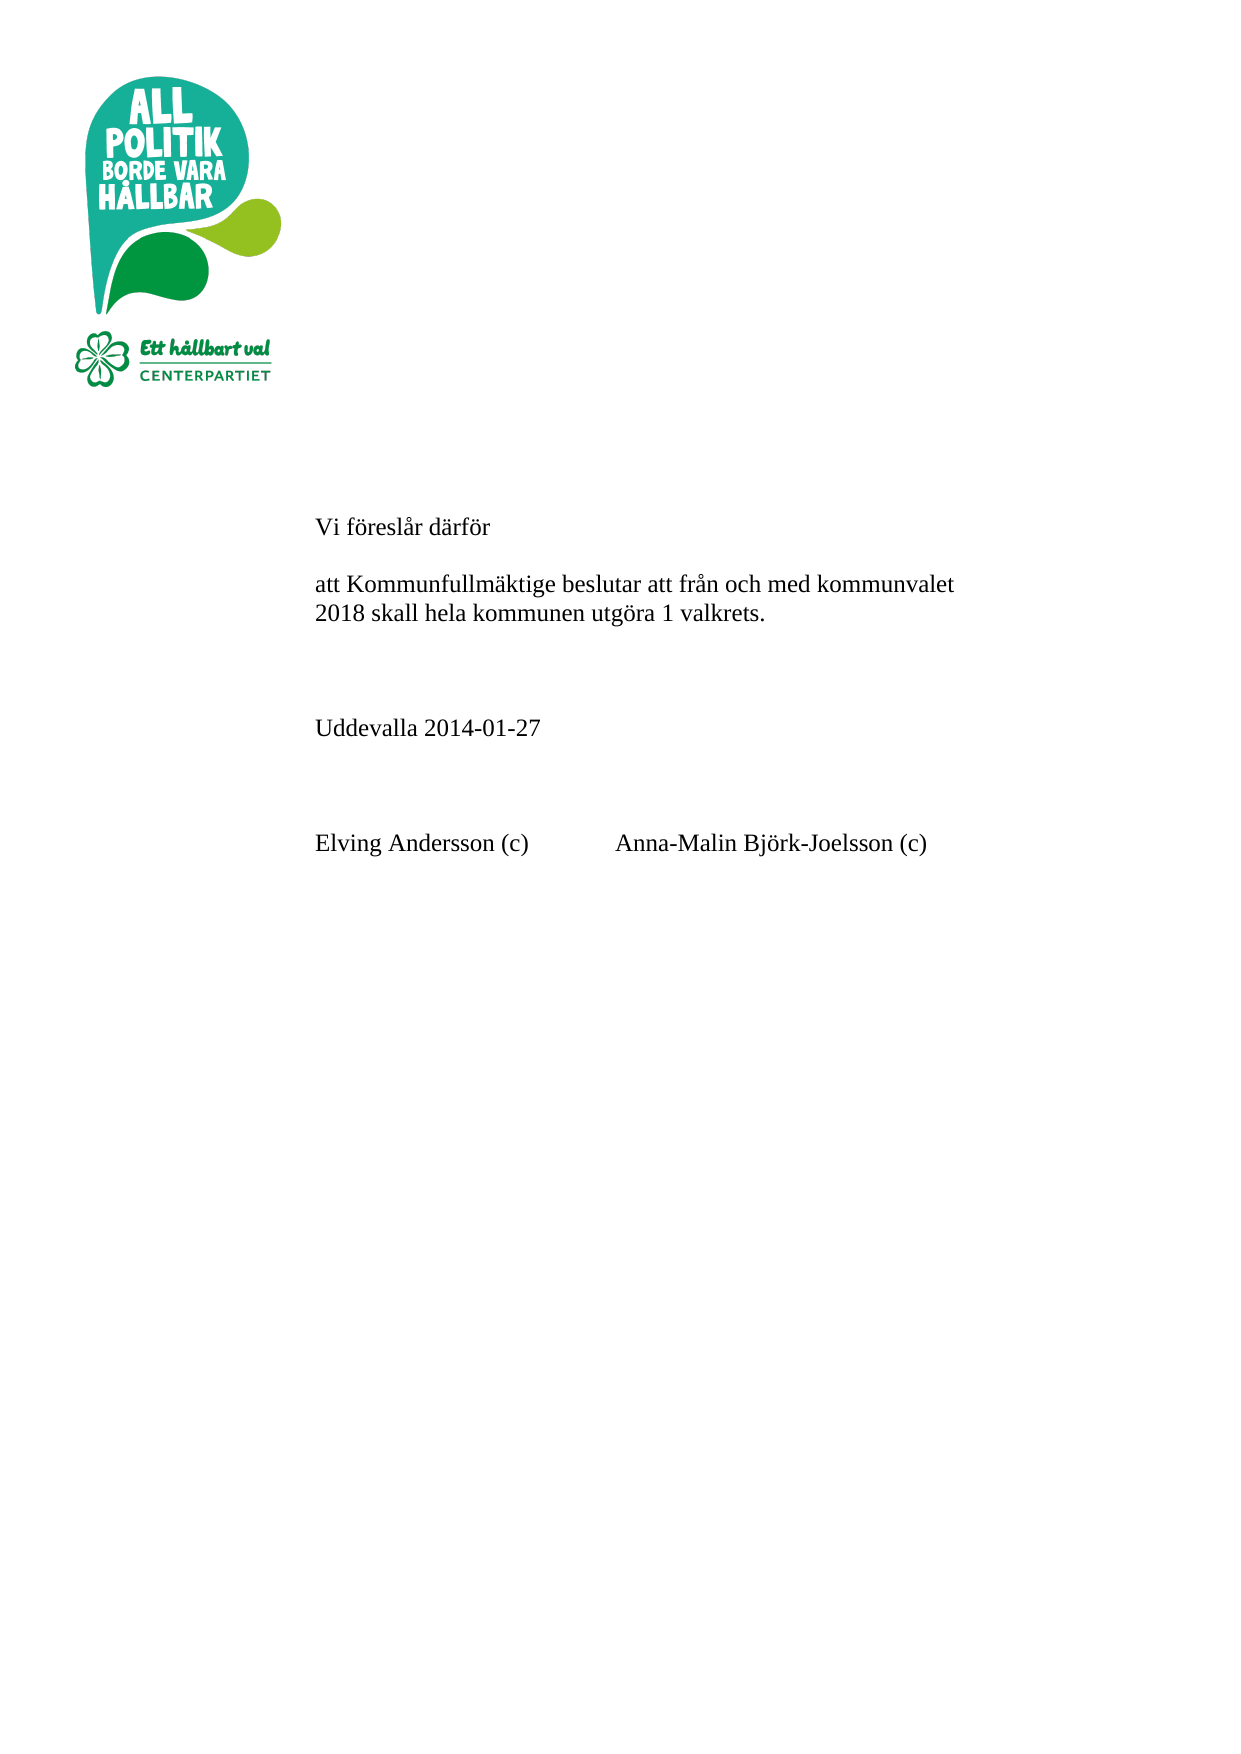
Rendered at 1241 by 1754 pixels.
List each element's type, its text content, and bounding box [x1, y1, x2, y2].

picture [72, 74, 282, 387]
text Uddevalla 2014-01-27 [315, 713, 1000, 742]
text Elving Andersson (c) Anna-Malin Björk-Joelsson (c) [315, 828, 1000, 857]
text att Kommunfullmäktige beslutar att från och med kommunvalet 2018 skall hela kommunen utgöra 1 valkrets. [315, 569, 1000, 627]
text Vi föreslår därför [315, 512, 1000, 540]
